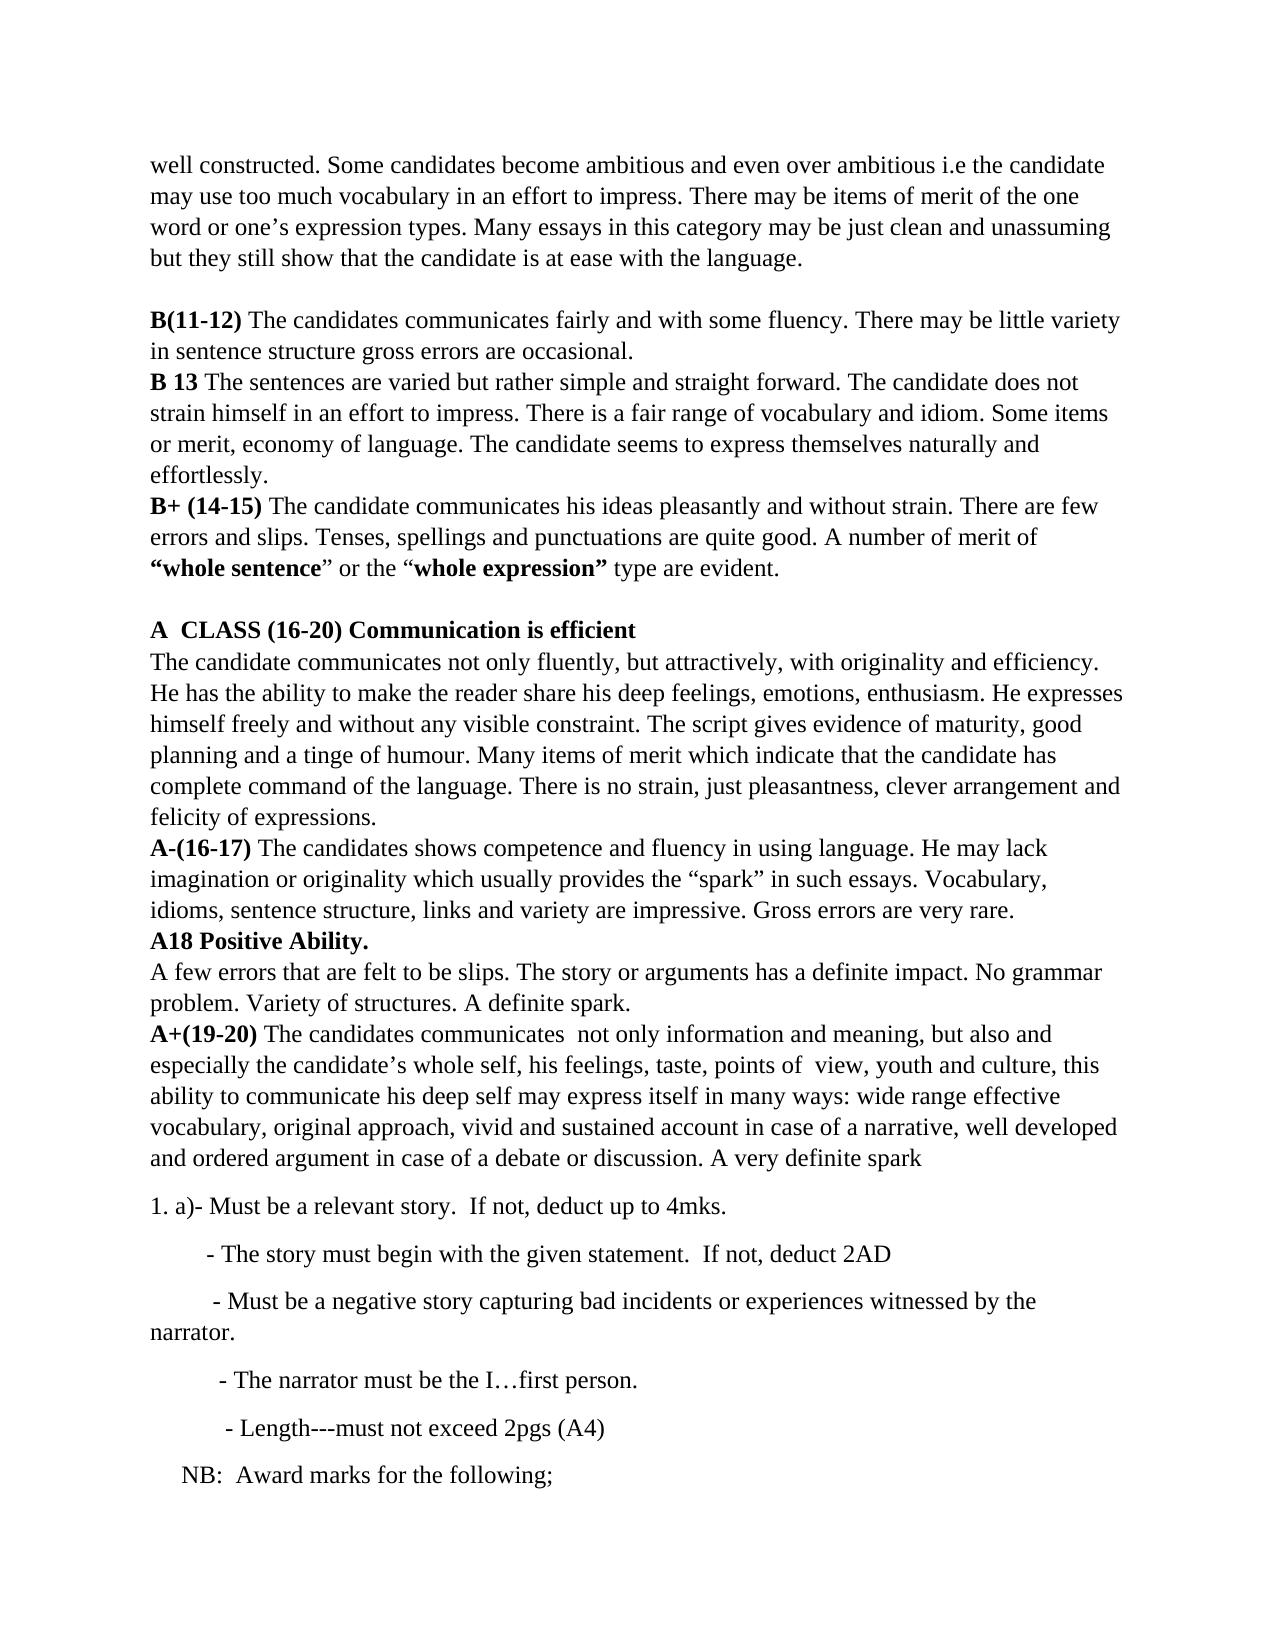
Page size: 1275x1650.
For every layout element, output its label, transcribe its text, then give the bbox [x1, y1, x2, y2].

text - The narrator must be the I…first person. [150, 1365, 1125, 1394]
text A18 Positive Ability. [150, 926, 1125, 955]
text - Length---must not exceed 2pgs (A4) [150, 1413, 1125, 1442]
text A CLASS (16-20) Communication is efficient [150, 616, 1125, 644]
text NB: Award marks for the following; [150, 1461, 1125, 1489]
text A few errors that are felt to be slips. The story or arguments has a definite impact. No grammar problem. Variety of structures. A definite spark. [150, 957, 1125, 1017]
text - Must be a negative story capturing bad incidents or experiences witnessed by the narrator. [150, 1286, 1125, 1346]
text - The story must begin with the given statement. If not, deduct 2AD [150, 1239, 1125, 1267]
text 1. a)- Must be a relevant story. If not, deduct up to 4mks. [150, 1191, 1125, 1220]
text B+ (14-15) The candidate communicates his ideas pleasantly and without strain. There are few errors and slips. Tenses, spellings and punctuations are quite good. A number of merit of “whole sentence” or the “whole expression” type are evident. [150, 491, 1125, 582]
text The candidate communicates not only fluently, but attractively, with originality and efficiency. He has the ability to make the reader share his deep feelings, emotions, enthusiasm. He expresses himself freely and without any visible constraint. The script gives evidence of maturity, good planning and a tinge of humour. Many items of merit which indicate that the candidate has complete command of the language. There is no strain, just pleasantness, clever arrangement and felicity of expressions. [150, 647, 1125, 831]
text B 13 The sentences are varied but rather simple and straight forward. The candidate does not strain himself in an effort to impress. There is a fair range of vocabulary and idiom. Some items or merit, economy of language. The candidate seems to express themselves naturally and effortlessly. [150, 367, 1125, 489]
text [150, 150, 1125, 272]
text B(11-12) The candidates communicates fairly and with some fluency. There may be little variety in sentence structure gross errors are occasional. [150, 305, 1125, 365]
text A-(16-17) The candidates shows competence and fluency in using language. He may lack imagination or originality which usually provides the “spark” in such essays. Vocabulary, idioms, sentence structure, links and variety are impressive. Gross errors are very rare. [150, 833, 1125, 924]
text A+(19-20) The candidates communicates not only information and meaning, but also and especially the candidate’s whole self, his feelings, taste, points of view, youth and culture, this ability to communicate his deep self may express itself in many ways: wide range effective vocabulary, original approach, vivid and sustained account in case of a narrative, well developed and ordered argument in case of a debate or discussion. A very definite spark [150, 1019, 1125, 1172]
